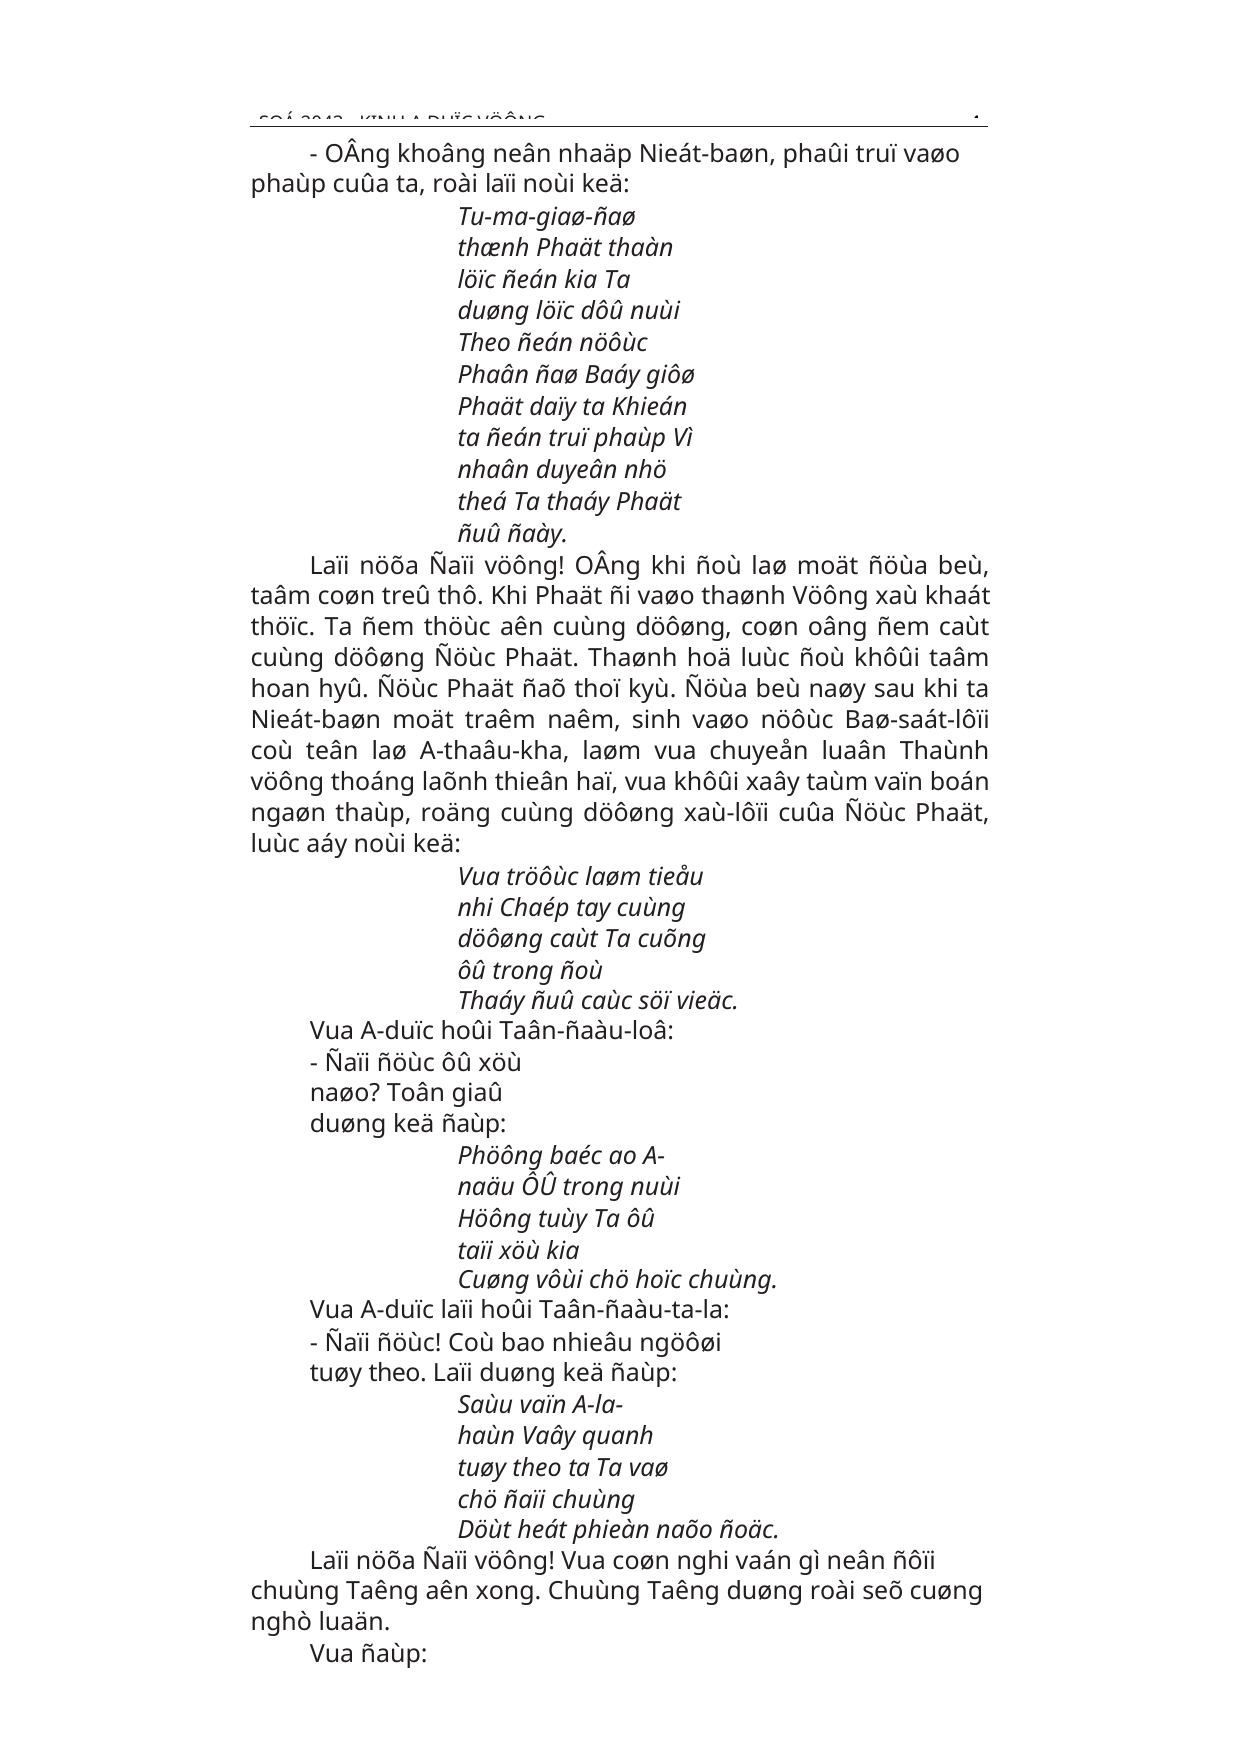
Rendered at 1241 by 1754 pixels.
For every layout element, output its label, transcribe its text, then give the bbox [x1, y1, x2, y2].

list OÂng khoâng neân nhaäp Nieát-baøn, phaûi truï vaøo phaùp cuûa ta, roài laïi noùi keä: [250, 138, 988, 200]
text Vua A-duïc hoûi Taân-ñaàu-loâ: [309, 1015, 1092, 1046]
text Thaáy ñuû caùc söï vieäc. [457, 987, 1092, 1015]
text Saùu vaïn A-la-haùn Vaây quanh tuøy theo ta Ta vaø chö ñaïi chuùng [457, 1388, 681, 1515]
text Döùt heát phieàn naõo ñoäc. [457, 1515, 1092, 1544]
text Phöông baéc ao A-naäu ÔÛ trong nuùi Höông tuùy Ta ôû taïi xöù kia [457, 1139, 691, 1266]
text Tu-ma-giaø-ñaø thænh Phaät thaàn löïc ñeán kia Ta duøng löïc dôû nuùi Theo ñeán nöôùc Phaân ñaø Baáy giôø Phaät daïy ta Khieán ta ñeán truï phaùp Vì nhaân duyeân nhö theá Ta thaáy Phaät ñuû ñaày. [457, 200, 701, 549]
list Ñaïi ñöùc! Coù bao nhieâu ngöôøi tuøy theo. Laïi duøng keä ñaùp: [309, 1326, 724, 1388]
text Cuøng vôùi chö hoïc chuùng. [457, 1266, 1092, 1294]
text Vua A-duïc laïi hoûi Taân-ñaàu-ta-la: [309, 1294, 1092, 1325]
text Laïi nöõa Ñaïi vöông! OÂng khi ñoù laø moät ñöùa beù, taâm coøn treû thô. Khi Phaät ñi vaøo thaønh Vöông xaù khaát thöïc. Ta ñem thöùc aên cuùng döôøng, coøn oâng ñem caùt cuùng döôøng Ñöùc Phaät. Thaønh hoä luùc ñoù khôûi taâm hoan hyû. Ñöùc Phaät ñaõ thoï kyù. Ñöùa beù naøy sau khi ta Nieát-baøn moät traêm naêm, sinh vaøo nöôùc Baø-saát-lôïi coù teân laø A-thaâu-kha, laøm vua chuyeån luaân Thaùnh vöông thoáng laõnh thieân haï, vua khôûi xaây taùm vaïn boán ngaøn thaùp, roäng cuùng döôøng xaù-lôïi cuûa Ñöùc Phaät, luùc aáy noùi keä: [250, 549, 990, 860]
text Laïi nöõa Ñaïi vöông! Vua coøn nghi vaán gì neân ñôïi chuùng Taêng aên xong. Chuùng Taêng duøng roài seõ cuøng nghò luaän. [250, 1545, 988, 1638]
text Vua ñaùp: [309, 1638, 1092, 1668]
list Ñaïi ñöùc ôû xöù naøo? Toân giaû duøng keä ñaùp: [309, 1046, 534, 1139]
text Vua tröôùc laøm tieåu nhi Chaép tay cuùng döôøng caùt Ta cuõng ôû trong ñoù [457, 860, 716, 987]
